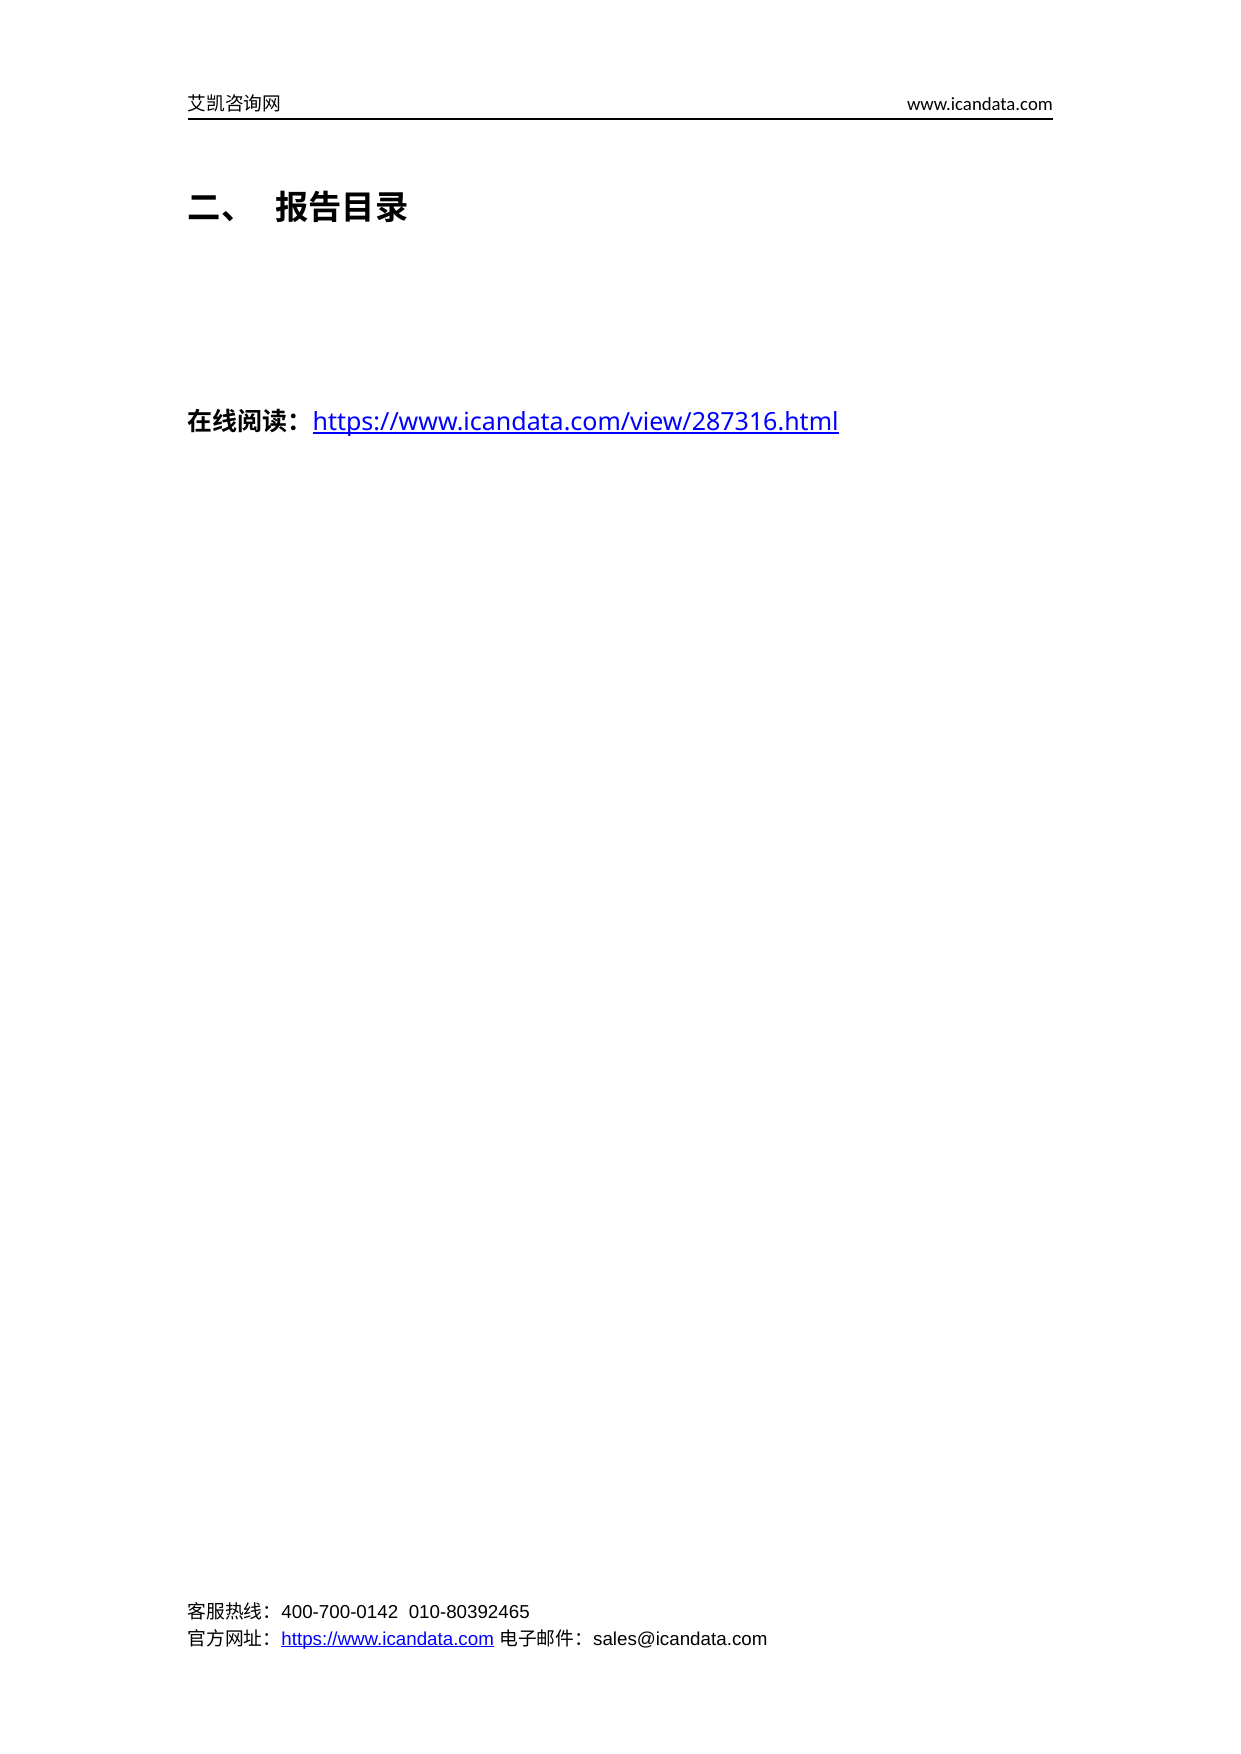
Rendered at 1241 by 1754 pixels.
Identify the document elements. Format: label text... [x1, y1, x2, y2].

subtitle 报告目录 [187, 172, 1053, 237]
text 在线阅读：https://www.icandata.com/view/287316.html [187, 387, 1053, 452]
